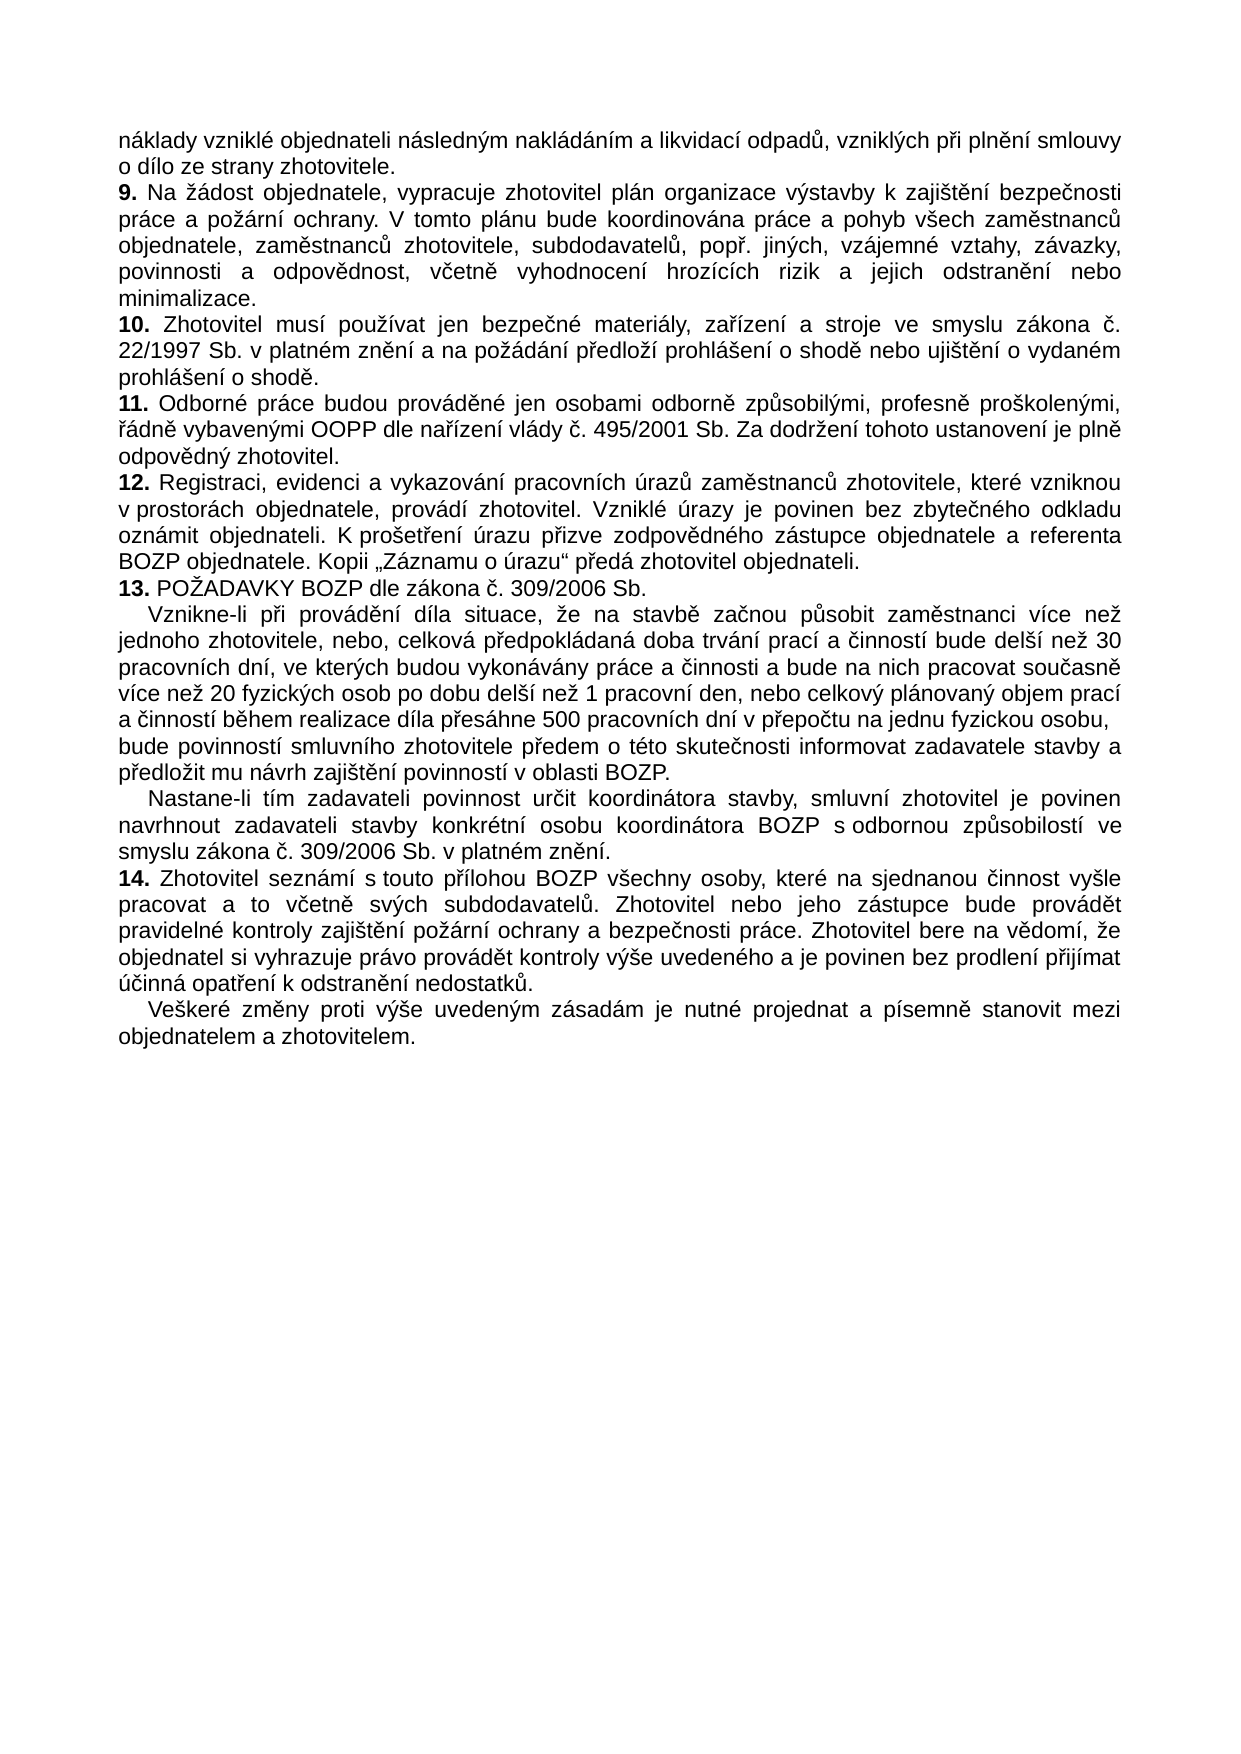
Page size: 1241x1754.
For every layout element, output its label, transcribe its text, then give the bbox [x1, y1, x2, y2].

text Nastane-li tím zadavateli povinnost určit koordinátora stavby, smluvní zhotovitel je povinen navrhnout zadavateli stavby konkrétní osobu koordinátora BOZP s odbornou způsobilostí ve smyslu zákona č. 309/2006 Sb. v platném znění. [118, 785, 1122, 864]
text 9. Na žádost objednatele, vypracuje zhotovitel plán organizace výstavby k zajištění bezpečnosti práce a požární ochrany. V tomto plánu bude koordinována práce a pohyb všech zaměstnanců objednatele, zaměstnanců zhotovitele, subdodavatelů, popř. jiných, vzájemné vztahy, závazky, povinnosti a odpovědnost, včetně vyhodnocení hrozících rizik a jejich odstranění nebo minimalizace. [118, 179, 1122, 311]
text 11. Odborné práce budou prováděné jen osobami odborně způsobilými, profesně proškolenými, řádně vybavenými OOPP dle nařízení vlády č. 495/2001 Sb. Za dodržení tohoto ustanovení je plně odpovědný zhotovitel. [118, 390, 1122, 469]
text bude povinností smluvního zhotovitele předem o této skutečnosti informovat zadavatele stavby a předložit mu návrh zajištění povinností v oblasti BOZP. [118, 733, 1122, 785]
text 14. Zhotovitel seznámí s touto přílohou BOZP všechny osoby, které na sjednanou činnost vyšle pracovat a to včetně svých subdodavatelů. Zhotovitel nebo jeho zástupce bude provádět pravidelné kontroly zajištění požární ochrany a bezpečnosti práce. Zhotovitel bere na vědomí, že objednatel si vyhrazuje právo provádět kontroly výše uvedeného a je povinen bez prodlení přijímat účinná opatření k odstranění nedostatků. [118, 864, 1122, 996]
text Veškeré změny proti výše uvedeným zásadám je nutné projednat a písemně stanovit mezi objednatelem a zhotovitelem. [118, 996, 1122, 1049]
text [118, 127, 1122, 179]
text 13. POŽADAVKY BOZP dle zákona č. 309/2006 Sb. [118, 574, 1122, 601]
text 10. Zhotovitel musí používat jen bezpečné materiály, zařízení a stroje ve smyslu zákona č. 22/1997 Sb. v platném znění a na požádání předloží prohlášení o shodě nebo ujištění o vydaném prohlášení o shodě. [118, 311, 1122, 390]
text 12. Registraci, evidenci a vykazování pracovních úrazů zaměstnanců zhotovitele, které vzniknou v prostorách objednatele, provádí zhotovitel. Vzniklé úrazy je povinen bez zbytečného odkladu oznámit objednateli. K prošetření úrazu přizve zodpovědného zástupce objednatele a referenta BOZP objednatele. Kopii „Záznamu o úrazu“ předá zhotovitel objednateli. [118, 469, 1122, 574]
text Vznikne-li při provádění díla situace, že na stavbě začnou působit zaměstnanci více než jednoho zhotovitele, nebo, celková předpokládaná doba trvání prací a činností bude delší než 30 pracovních dní, ve kterých budou vykonávány práce a činnosti a bude na nich pracovat současně více než 20 fyzických osob po dobu delší než 1 pracovní den, nebo celkový plánovaný objem prací a činností během realizace díla přesáhne 500 pracovních dní v přepočtu na jednu fyzickou osobu, [118, 601, 1122, 733]
